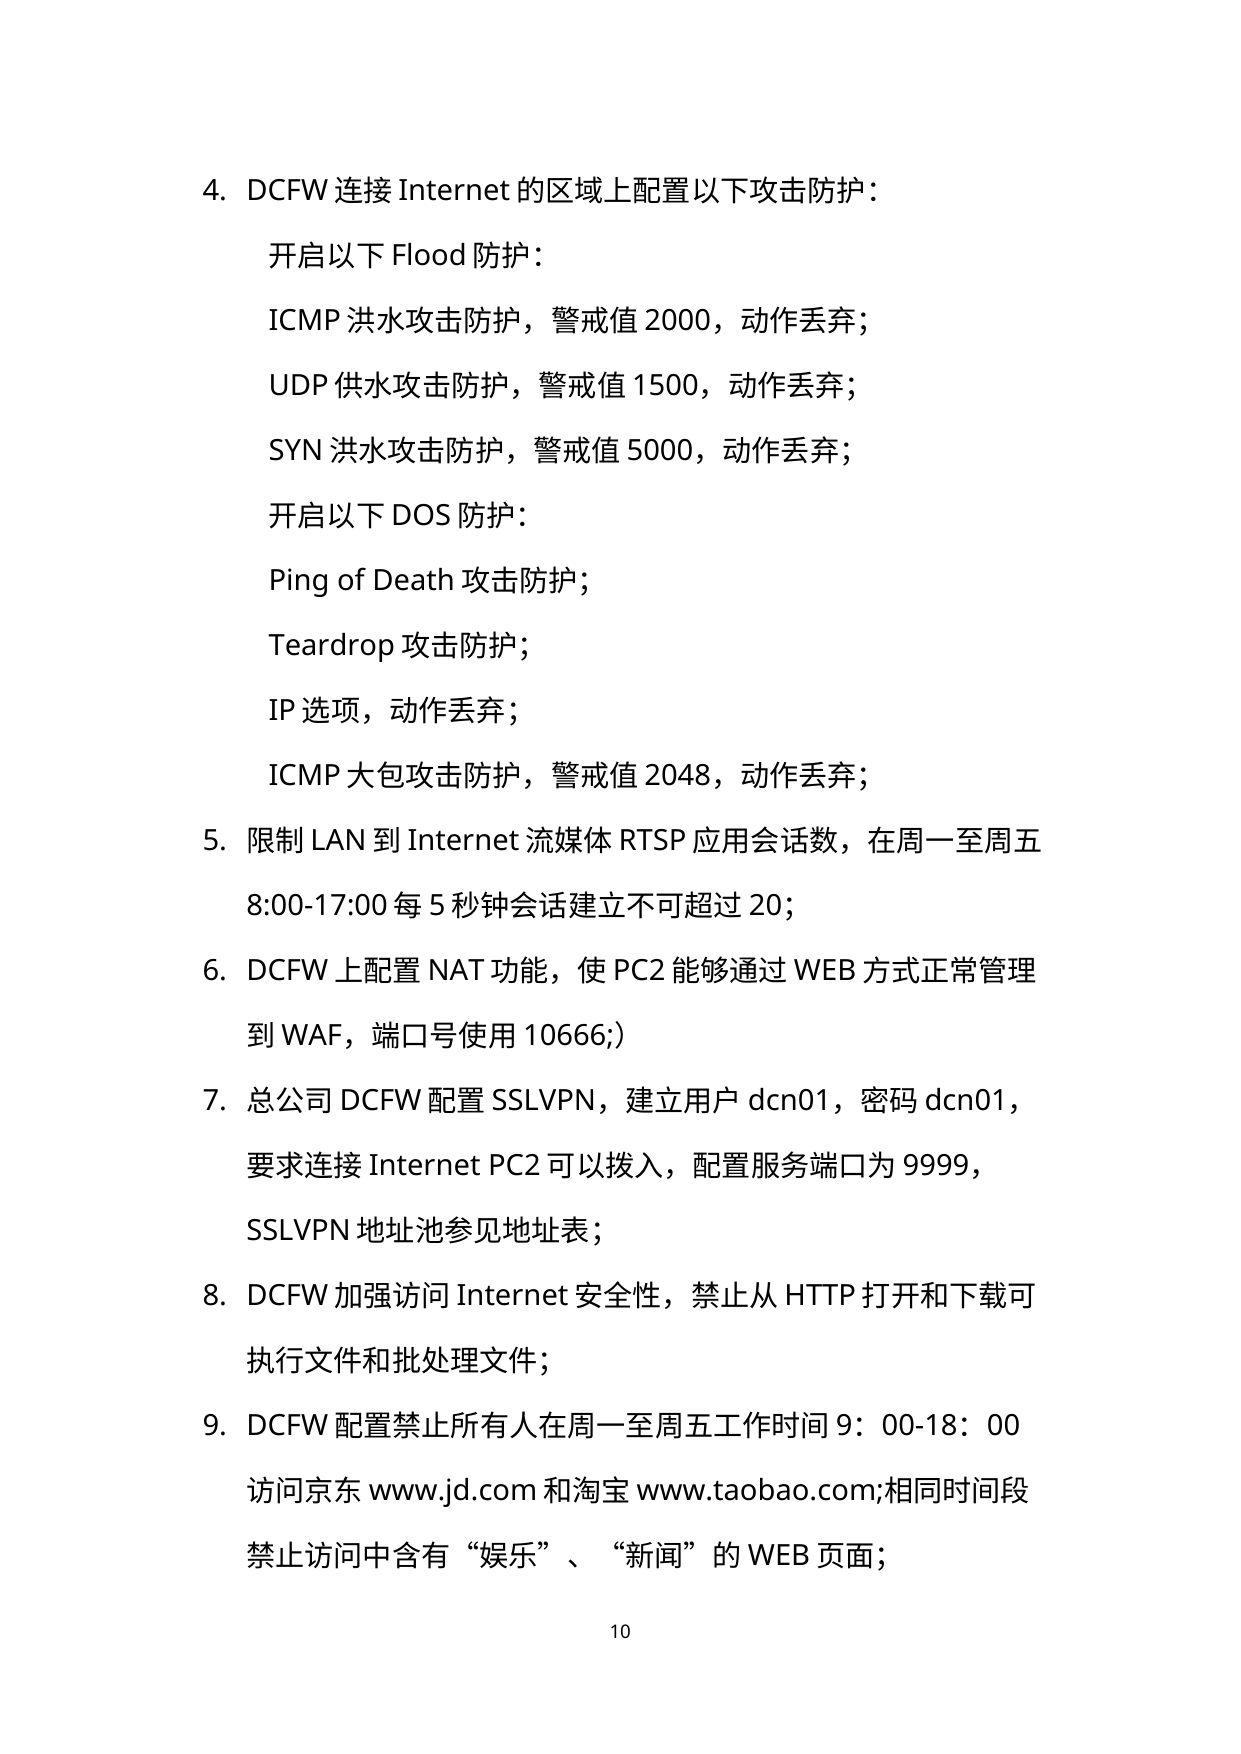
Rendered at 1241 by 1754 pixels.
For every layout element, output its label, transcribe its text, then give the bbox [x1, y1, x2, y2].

text ICMP洪水攻击防护，警戒值2000，动作丢弃； [217, 286, 1053, 351]
list DCFW上配置NAT功能，使PC2能够通过WEB方式正常管理到WAF，端口号使用10666;） [202, 936, 1053, 1066]
list 总公司DCFW配置SSLVPN，建立用户dcn01，密码dcn01，要求连接Internet PC2可以拨入，配置服务端口为9999， SSLVPN地址池参见地址表； [202, 1066, 1053, 1261]
list 限制LAN到Internet流媒体RTSP应用会话数，在周一至周五8:00-17:00每5秒钟会话建立不可超过20； [202, 806, 1053, 936]
list DCFW加强访问Internet安全性，禁止从HTTP打开和下载可执行文件和批处理文件； [202, 1261, 1053, 1391]
text 开启以下DOS防护： [217, 481, 1053, 546]
list DCFW连接Internet的区域上配置以下攻击防护： [202, 156, 1053, 221]
text 开启以下Flood防护： [217, 221, 1053, 286]
text UDP供水攻击防护，警戒值1500，动作丢弃； [217, 351, 1053, 416]
text Teardrop攻击防护； [217, 611, 1053, 676]
text ICMP大包攻击防护，警戒值2048，动作丢弃； [217, 741, 1053, 806]
text SYN洪水攻击防护，警戒值5000，动作丢弃； [217, 416, 1053, 481]
text Ping of Death攻击防护； [217, 546, 1053, 611]
text IP选项，动作丢弃； [217, 676, 1053, 741]
list DCFW配置禁止所有人在周一至周五工作时间9：00-18：00访问京东www.jd.com和淘宝www.taobao.com;相同时间段禁止访问中含有“娱乐”、“新闻”的WEB页面； [202, 1391, 1053, 1586]
